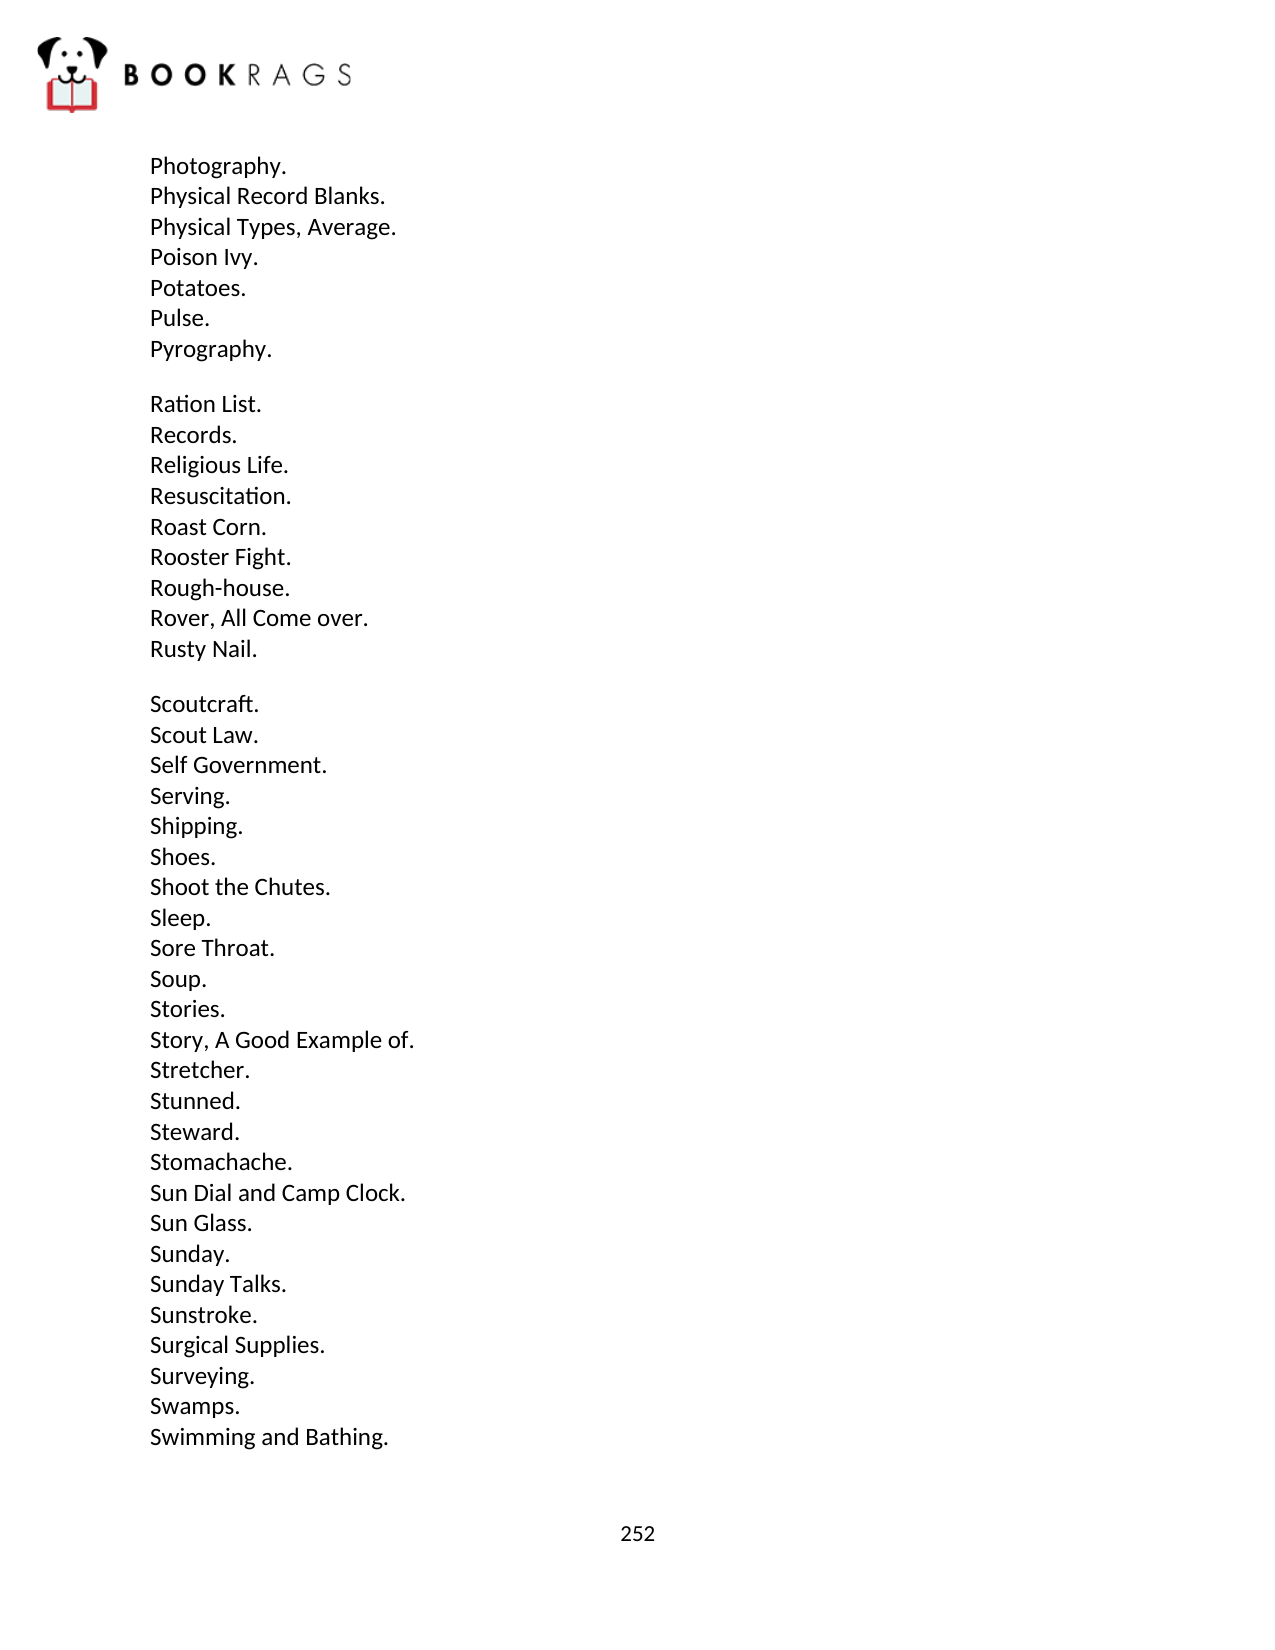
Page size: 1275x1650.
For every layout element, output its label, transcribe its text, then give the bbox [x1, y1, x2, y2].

text Ration List. Records. Religious Life. Resuscitation. Roast Corn. Rooster Fight. Rough-house. Rover, All Come over. Rusty Nail. [150, 389, 1125, 663]
text Scoutcraft. Scout Law. Self Government. Serving. Shipping. Shoes. Shoot the Chutes. Sleep. Sore Throat. Soup. Stories. Story, A Good Example of. Stretcher. Stunned. Steward. Stomachache. Sun Dial and Camp Clock. Sun Glass. Sunday. Sunday Talks. Sunstroke. Surgical Supplies. Surveying. Swamps. Swimming and Bathing. [150, 688, 1125, 1451]
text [150, 150, 1125, 364]
picture [37, 37, 351, 113]
